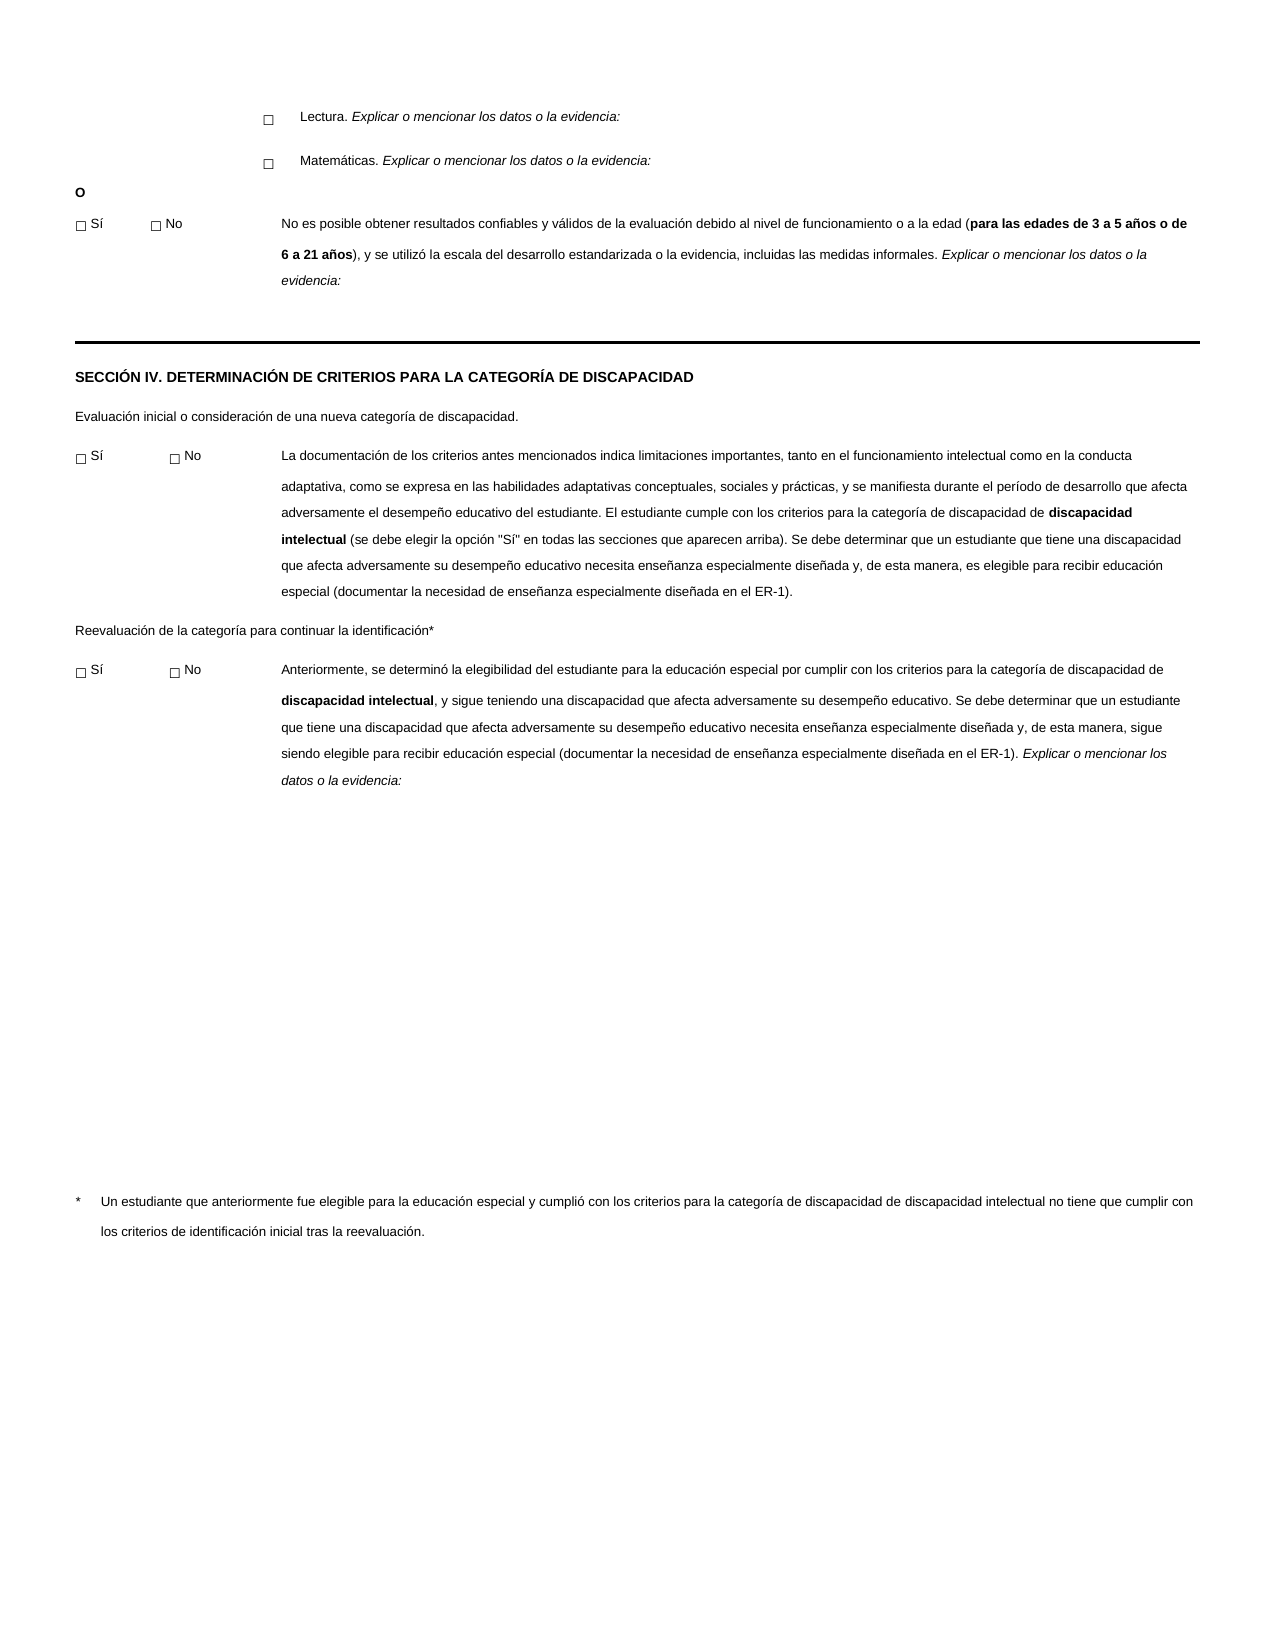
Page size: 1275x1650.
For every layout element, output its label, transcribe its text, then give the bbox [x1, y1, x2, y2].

text Sí No Anteriormente, se determinó la elegibilidad del estudiante para la educación especial por cumplir con los criterios para la categoría de discapacidad de discapacidad intelectual, y sigue teniendo una discapacidad que afecta adversamente su desempeño educativo. Se debe determinar que un estudiante que tiene una discapacidad que afecta adversamente su desempeño educativo necesita enseñanza especialmente diseñada y, de esta manera, sigue siendo elegible para recibir educación especial (documentar la necesidad de enseñanza especialmente diseñada en el ER-1). Explicar o mencionar los datos o la evidencia: [75, 651, 1200, 788]
text Matemáticas. Explicar o mencionar los datos o la evidencia: [262, 142, 1200, 173]
text Sí No La documentación de los criterios antes mencionados indica limitaciones importantes, tanto en el funcionamiento intelectual como en la conducta adaptativa, como se expresa en las habilidades adaptativas conceptuales, sociales y prácticas, y se manifiesta durante el período de desarrollo que afecta adversamente el desempeño educativo del estudiante. El estudiante cumple con los criterios para la categoría de discapacidad de discapacidad intelectual (se debe elegir la opción "Sí" en todas las secciones que aparecen arriba). Se debe determinar que un estudiante que tiene una discapacidad que afecta adversamente su desempeño educativo necesita enseñanza especialmente diseñada y, de esta manera, es elegible para recibir educación especial (documentar la necesidad de enseñanza especialmente diseñada en el ER-1). [75, 437, 1200, 600]
text O [75, 174, 1200, 201]
text Lectura. Explicar o mencionar los datos o la evidencia: [262, 98, 1200, 129]
text * Un estudiante que anteriormente fue elegible para la educación especial y cumplió con los criterios para la categoría de discapacidad de discapacidad intelectual no tiene que cumplir con los criterios de identificación inicial tras la reevaluación. [75, 1183, 1200, 1240]
text Reevaluación de la categoría para continuar la identificación* [75, 612, 1200, 639]
text Sí No No es posible obtener resultados confiables y válidos de la evaluación debido al nivel de funcionamiento o a la edad (para las edades de 3 a 5 años o de 6 a 21 años), y se utilizó la escala del desarrollo estandarizada o la evidencia, incluidas las medidas informales. Explicar o mencionar los datos o la evidencia: [75, 205, 1200, 289]
subtitle SECCIÓN IV. DETERMINACIÓN DE CRITERIOS PARA LA CATEGORÍA DE DISCAPACIDAD [75, 357, 1200, 386]
text Evaluación inicial o consideración de una nueva categoría de discapacidad. [75, 398, 1200, 424]
